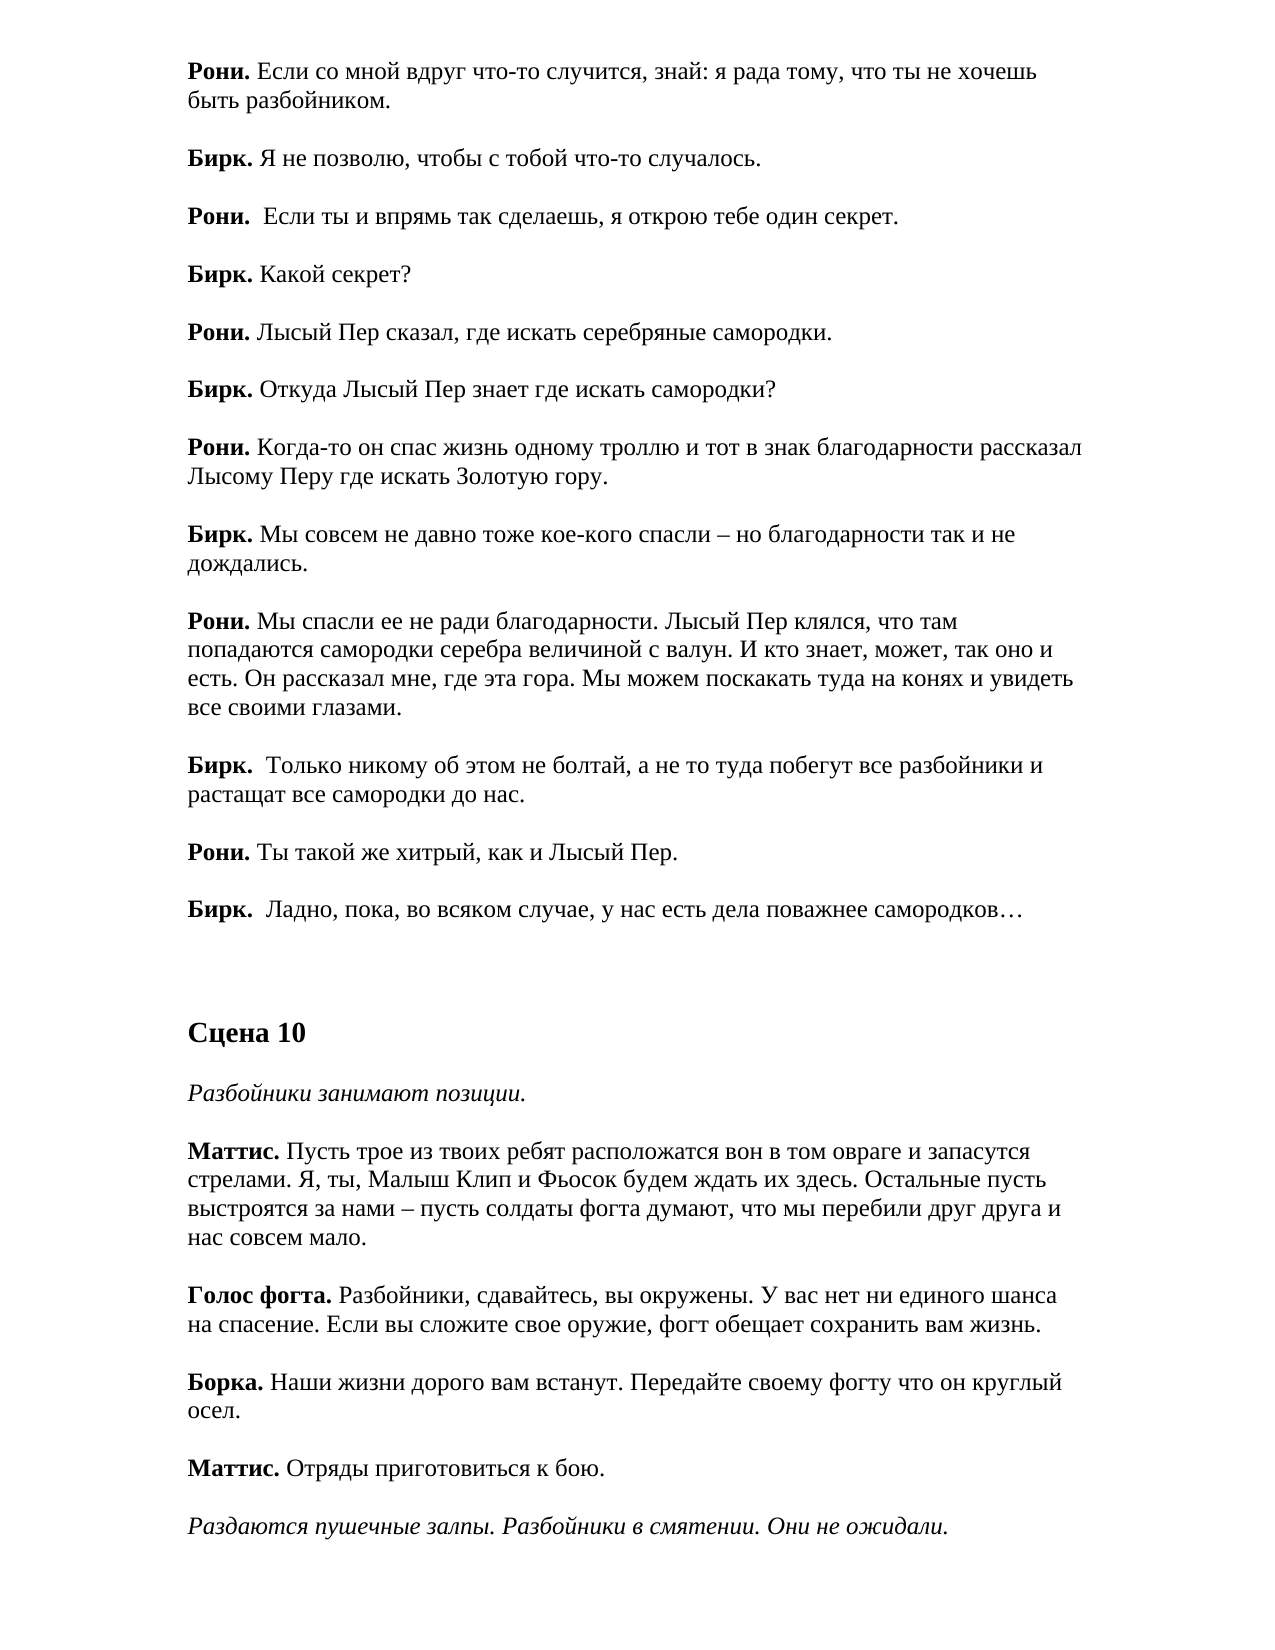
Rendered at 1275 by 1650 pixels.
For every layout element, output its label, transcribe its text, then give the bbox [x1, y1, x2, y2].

text Рони. Ты такой же хитрый, как и Лысый Пер. [187, 837, 1087, 865]
text Маттис. Пусть трое из твоих ребят расположатся вон в том овраге и запасутся стрелами. Я, ты, Малыш Клип и Фьосок будем ждать их здесь. Остальные пусть выстроятся за нами – пусть солдаты фогта думают, что мы перебили друг друга и нас совсем мало. [187, 1136, 1087, 1251]
text Рони. Если ты и впрямь так сделаешь, я открою тебе один секрет. [187, 201, 1087, 229]
text Сцена 10 [187, 1015, 1087, 1049]
text Рони. Если со мной вдруг что-то случится, знай: я рада тому, что ты не хочешь быть разбойником. [187, 56, 1087, 114]
text Раздаются пушечные залпы. Разбойники в смятении. Они не ожидали. [187, 1511, 1087, 1540]
text Бирк. Я не позволю, чтобы с тобой что-то случалось. [187, 143, 1087, 172]
text Рони. Лысый Пер сказал, где искать серебряные самородки. [187, 317, 1087, 345]
text Маттис. Отряды приготовиться к бою. [187, 1453, 1087, 1482]
text Бирк. Только никому об этом не болтай, а не то туда побегут все разбойники и растащат все самородки до нас. [187, 750, 1087, 807]
text Разбойники занимают позиции. [187, 1078, 1087, 1107]
text Рони. Когда-то он спас жизнь одному троллю и тот в знак благодарности рассказал Лысому Перу где искать Золотую гору. [187, 432, 1087, 490]
text Бирк. Откуда Лысый Пер знает где искать самородки? [187, 374, 1087, 403]
text Голос фогта. Разбойники, сдавайтесь, вы окружены. У вас нет ни единого шанса на спасение. Если вы сложите свое оружие, фогт обещает сохранить вам жизнь. [187, 1280, 1087, 1337]
text Бирк. Ладно, пока, во всяком случае, у нас есть дела поважнее самородков… [187, 894, 1087, 923]
text Бирк. Какой секрет? [187, 259, 1087, 287]
text Бирк. Мы совсем не давно тоже кое-кого спасли – но благодарности так и не дождались. [187, 519, 1087, 577]
text Рони. Мы спасли ее не ради благодарности. Лысый Пер клялся, что там попадаются самородки серебра величиной с валун. И кто знает, может, так оно и есть. Он рассказал мне, где эта гора. Мы можем поскакать туда на конях и увидеть все своими глазами. [187, 606, 1087, 721]
text Борка. Наши жизни дорого вам встанут. Передайте своему фогту что он круглый осел. [187, 1367, 1087, 1424]
